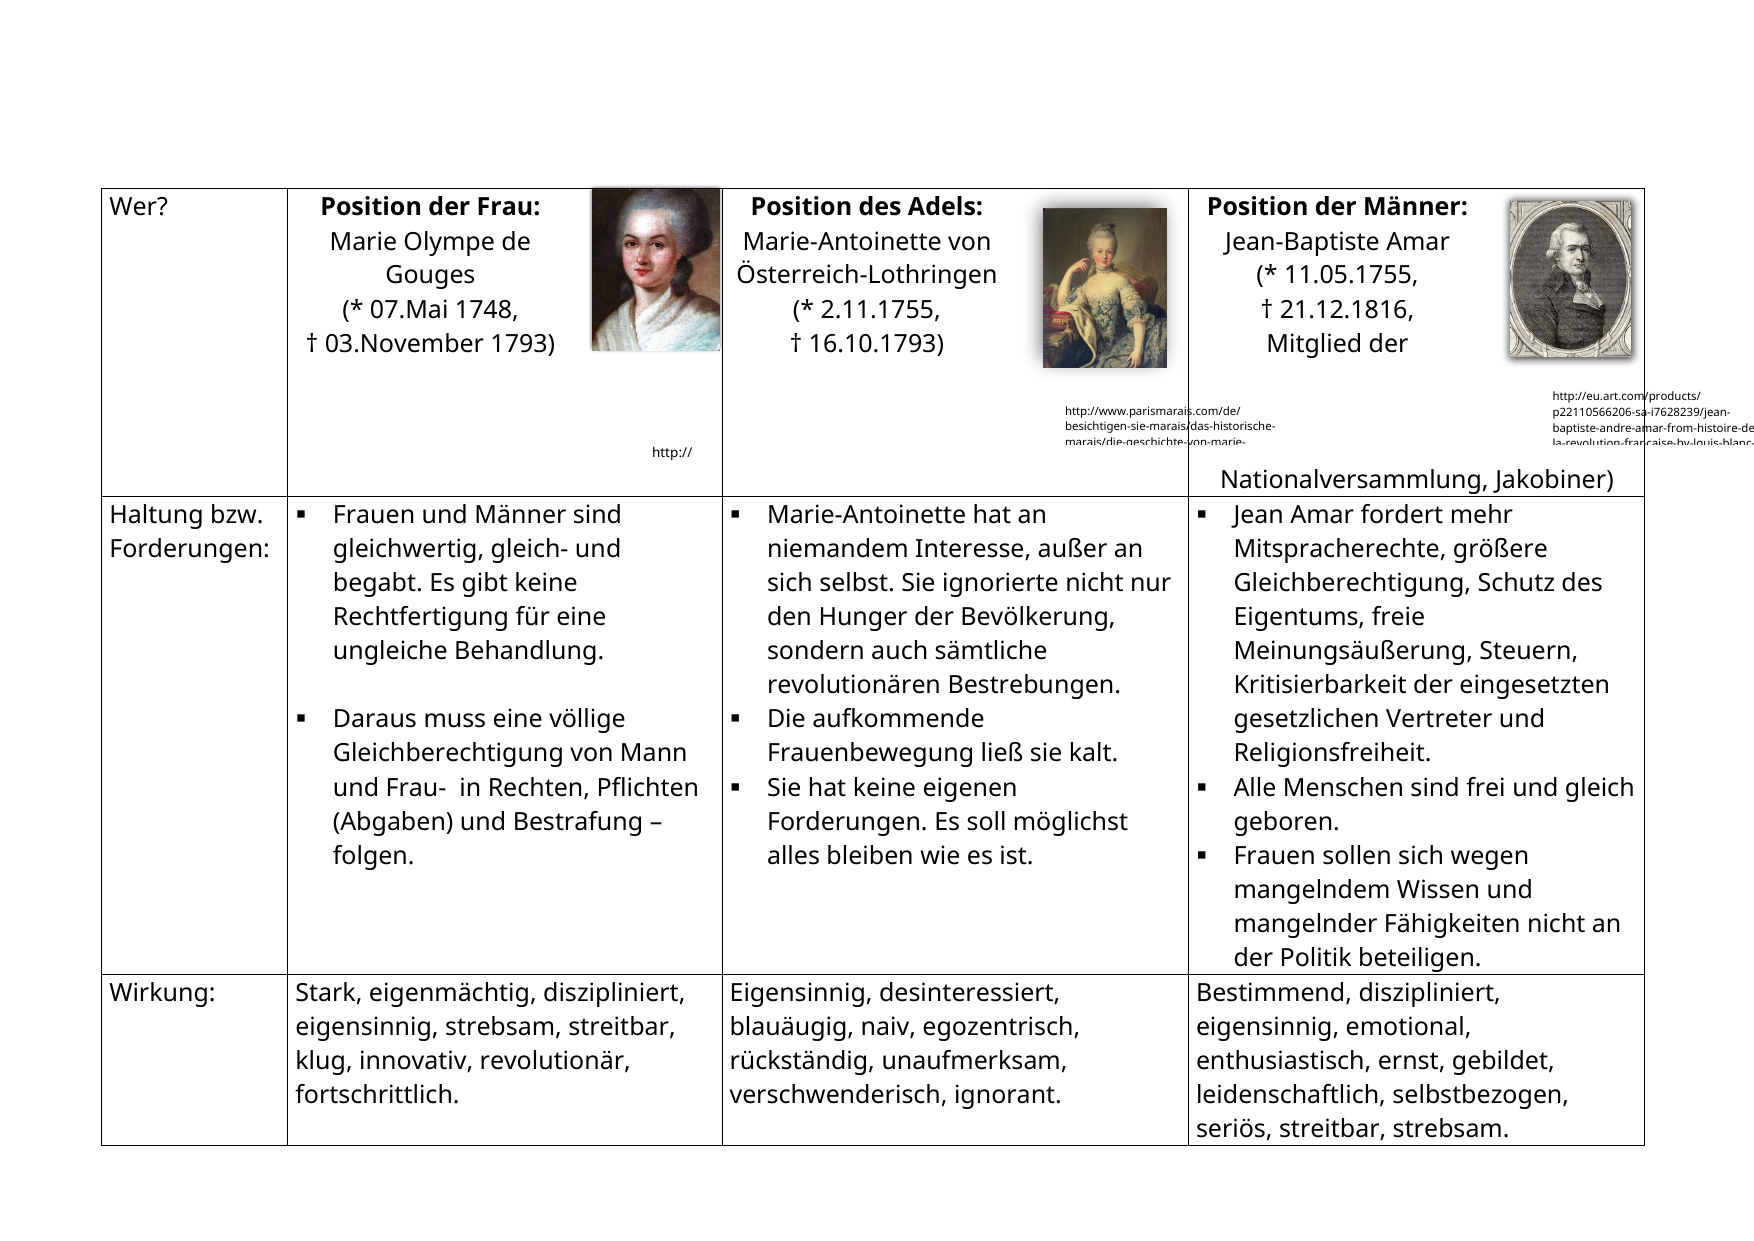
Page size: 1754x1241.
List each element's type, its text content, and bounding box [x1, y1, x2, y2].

table_header Position des Adels: Marie-Antoinette von Österreich-Lothringen (* 2.11.1755, † 16.10.1793) [723, 189, 1188, 496]
table_cell Haltung bzw. Forderungen: [102, 497, 287, 973]
table_cell Wirkung: [102, 975, 287, 1145]
table_header Position der Frau: Marie Olympe de Gouges (* 07.Mai 1748, † 03.November 1793) [288, 189, 722, 496]
table_cell Bestimmend, diszipliniert, eigensinnig, emotional, enthusiastisch, ernst, gebildet, leidenschaftlich, selbstbezogen, seriös, streitbar, strebsam. [1189, 975, 1644, 1145]
table_cell Marie-Antoinette hat an niemandem Interesse, außer an sich selbst. Sie ignorierte nicht nur den Hunger der Bevölkerung, sondern auch sämtliche revolutionären Bestrebungen. Die aufkommende Frauenbewegung ließ sie kalt. Sie hat keine eigenen Forderungen. Es soll möglichst alles bleiben wie es ist. [723, 497, 1188, 973]
table_header Wer? [102, 189, 287, 496]
table_cell Jean Amar fordert mehr Mitspracherechte, größere Gleichberechtigung, Schutz des Eigentums, freie Meinungsäußerung, Steuern, Kritisierbarkeit der eingesetzten gesetzlichen Vertreter und Religionsfreiheit. Alle Menschen sind frei und gleich geboren. Frauen sollen sich wegen mangelndem Wissen und mangelnder Fähigkeiten nicht an der Politik beteiligen. [1189, 497, 1644, 973]
table_cell Stark, eigenmächtig, diszipliniert, eigensinnig, strebsam, streitbar, klug, innovativ, revolutionär, fortschrittlich. [288, 975, 722, 1145]
table_cell Eigensinnig, desinteressiert, blauäugig, naiv, egozentrisch, rückständig, unaufmerksam, verschwenderisch, ignorant. [723, 975, 1188, 1145]
picture [1510, 201, 1631, 357]
picture [592, 189, 720, 351]
table_cell Frauen und Männer sind gleichwertig, gleich- und begabt. Es gibt keine Rechtfertigung für eine ungleiche Behandlung. Daraus muss eine völlige Gleichberechtigung von Mann und Frau- in Rechten, Pflichten (Abgaben) und Bestrafung – folgen. [288, 497, 722, 973]
table_header Position der Männer: Jean-Baptiste Amar (* 11.05.1755, † 21.12.1816, Mitglied der Nationalversammlung, Jakobiner) [1189, 189, 1644, 496]
picture [1043, 208, 1167, 368]
